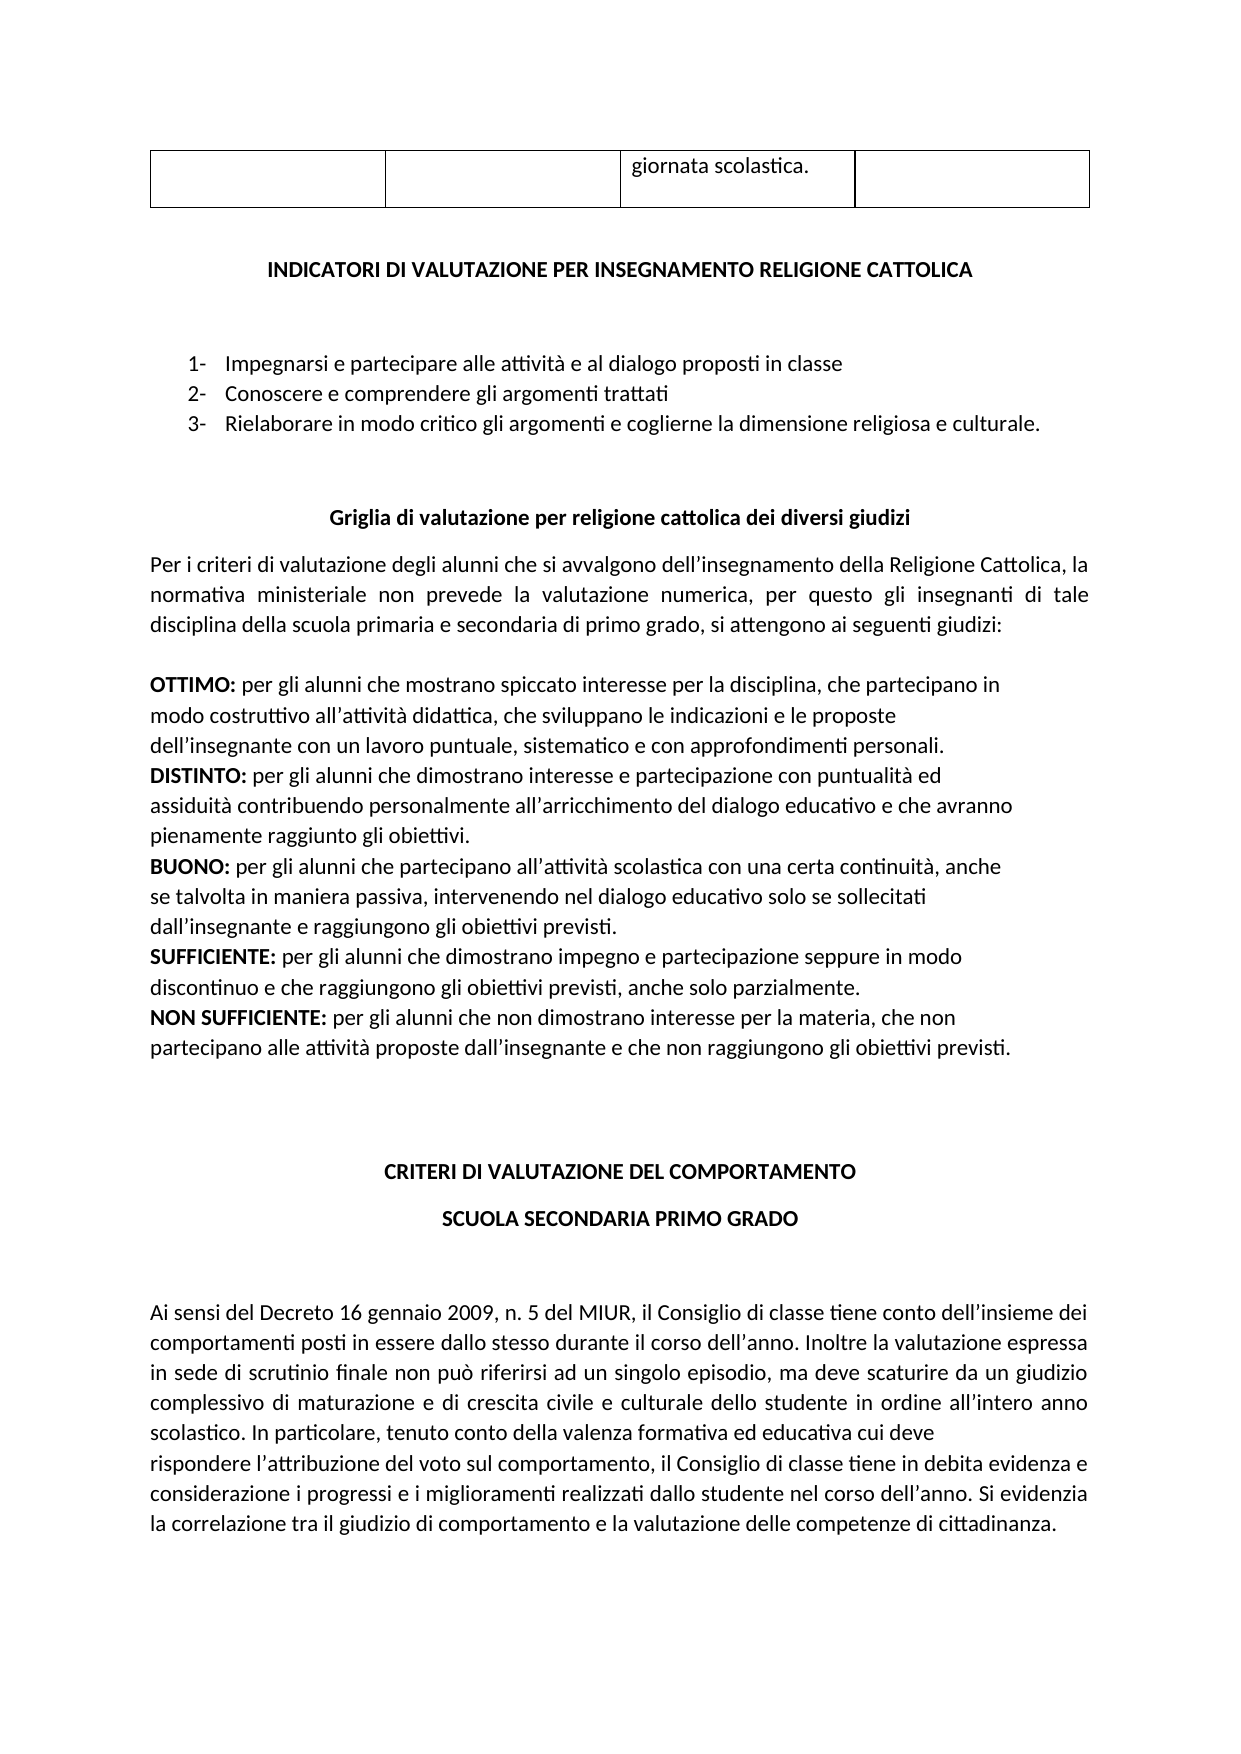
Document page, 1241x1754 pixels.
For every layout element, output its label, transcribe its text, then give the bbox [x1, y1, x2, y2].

text INDICATORI DI VALUTAZIONE PER INSEGNAMENTO RELIGIONE CATTOLICA [150, 255, 1090, 283]
text Per i criteri di valutazione degli alunni che si avvalgono dell’insegnamento della Religione Cattolica, la normativa ministeriale non prevede la valutazione numerica, per questo gli insegnanti di tale disciplina della scuola primaria e secondaria di primo grado, si attengono ai seguenti giudizi: [150, 550, 1090, 638]
text assiduità contribuendo personalmente all’arricchimento del dialogo educativo e che avranno [150, 791, 1090, 819]
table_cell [151, 151, 385, 207]
text Griglia di valutazione per religione cattolica dei diversi giudizi [150, 503, 1090, 531]
list Conoscere e comprendere gli argomenti trattati [187, 379, 1090, 407]
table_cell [621, 151, 854, 207]
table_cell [386, 151, 620, 207]
text SUFFICIENTE: per gli alunni che dimostrano impegno e partecipazione seppure in modo [150, 942, 1090, 971]
text pienamente raggiunto gli obiettivi. [150, 822, 1090, 850]
text CRITERI DI VALUTAZIONE DEL COMPORTAMENTO [150, 1157, 1090, 1185]
list Impegnarsi e partecipare alle attività e al dialogo proposti in classe [187, 349, 1090, 377]
text NON SUFFICIENTE: per gli alunni che non dimostrano interesse per la materia, che non [150, 1003, 1090, 1031]
text Ai sensi del Decreto 16 gennaio 2009, n. 5 del MIUR, il Consiglio di classe tiene conto dell’insieme dei comportamenti posti in essere dallo stesso durante il corso dell’anno. Inoltre la valutazione espressa in sede di scrutinio finale non può riferirsi ad un singolo episodio, ma deve scaturire da un giudizio complessivo di maturazione e di crescita civile e culturale dello studente in ordine all’intero anno scolastico. In particolare, tenuto conto della valenza formativa ed educativa cui deve [150, 1298, 1090, 1447]
text rispondere l’attribuzione del voto sul comportamento, il Consiglio di classe tiene in debita evidenza e considerazione i progressi e i miglioramenti realizzati dallo studente nel corso dell’anno. Si evidenzia la correlazione tra il giudizio di comportamento e la valutazione delle competenze di cittadinanza. [150, 1449, 1090, 1537]
text BUONO: per gli alunni che partecipano all’attività scolastica con una certa continuità, anche [150, 852, 1090, 880]
text discontinuo e che raggiungono gli obiettivi previsti, anche solo parzialmente. [150, 973, 1090, 1001]
text SCUOLA SECONDARIA PRIMO GRADO [150, 1204, 1090, 1232]
text modo costruttivo all’attività didattica, che sviluppano le indicazioni e le proposte [150, 701, 1090, 729]
text se talvolta in maniera passiva, intervenendo nel dialogo educativo solo se sollecitati [150, 882, 1090, 910]
list Rielaborare in modo critico gli argomenti e coglierne la dimensione religiosa e culturale. [187, 409, 1090, 437]
text dell’insegnante con un lavoro puntuale, sistematico e con approfondimenti personali. [150, 731, 1090, 759]
text OTTIMO: per gli alunni che mostrano spiccato interesse per la disciplina, che partecipano in [150, 671, 1090, 699]
table_cell [856, 151, 1089, 207]
text DISTINTO: per gli alunni che dimostrano interesse e partecipazione con puntualità ed [150, 761, 1090, 789]
text partecipano alle attività proposte dall’insegnante e che non raggiungono gli obiettivi previsti. [150, 1033, 1090, 1061]
text dall’insegnante e raggiungono gli obiettivi previsti. [150, 912, 1090, 940]
